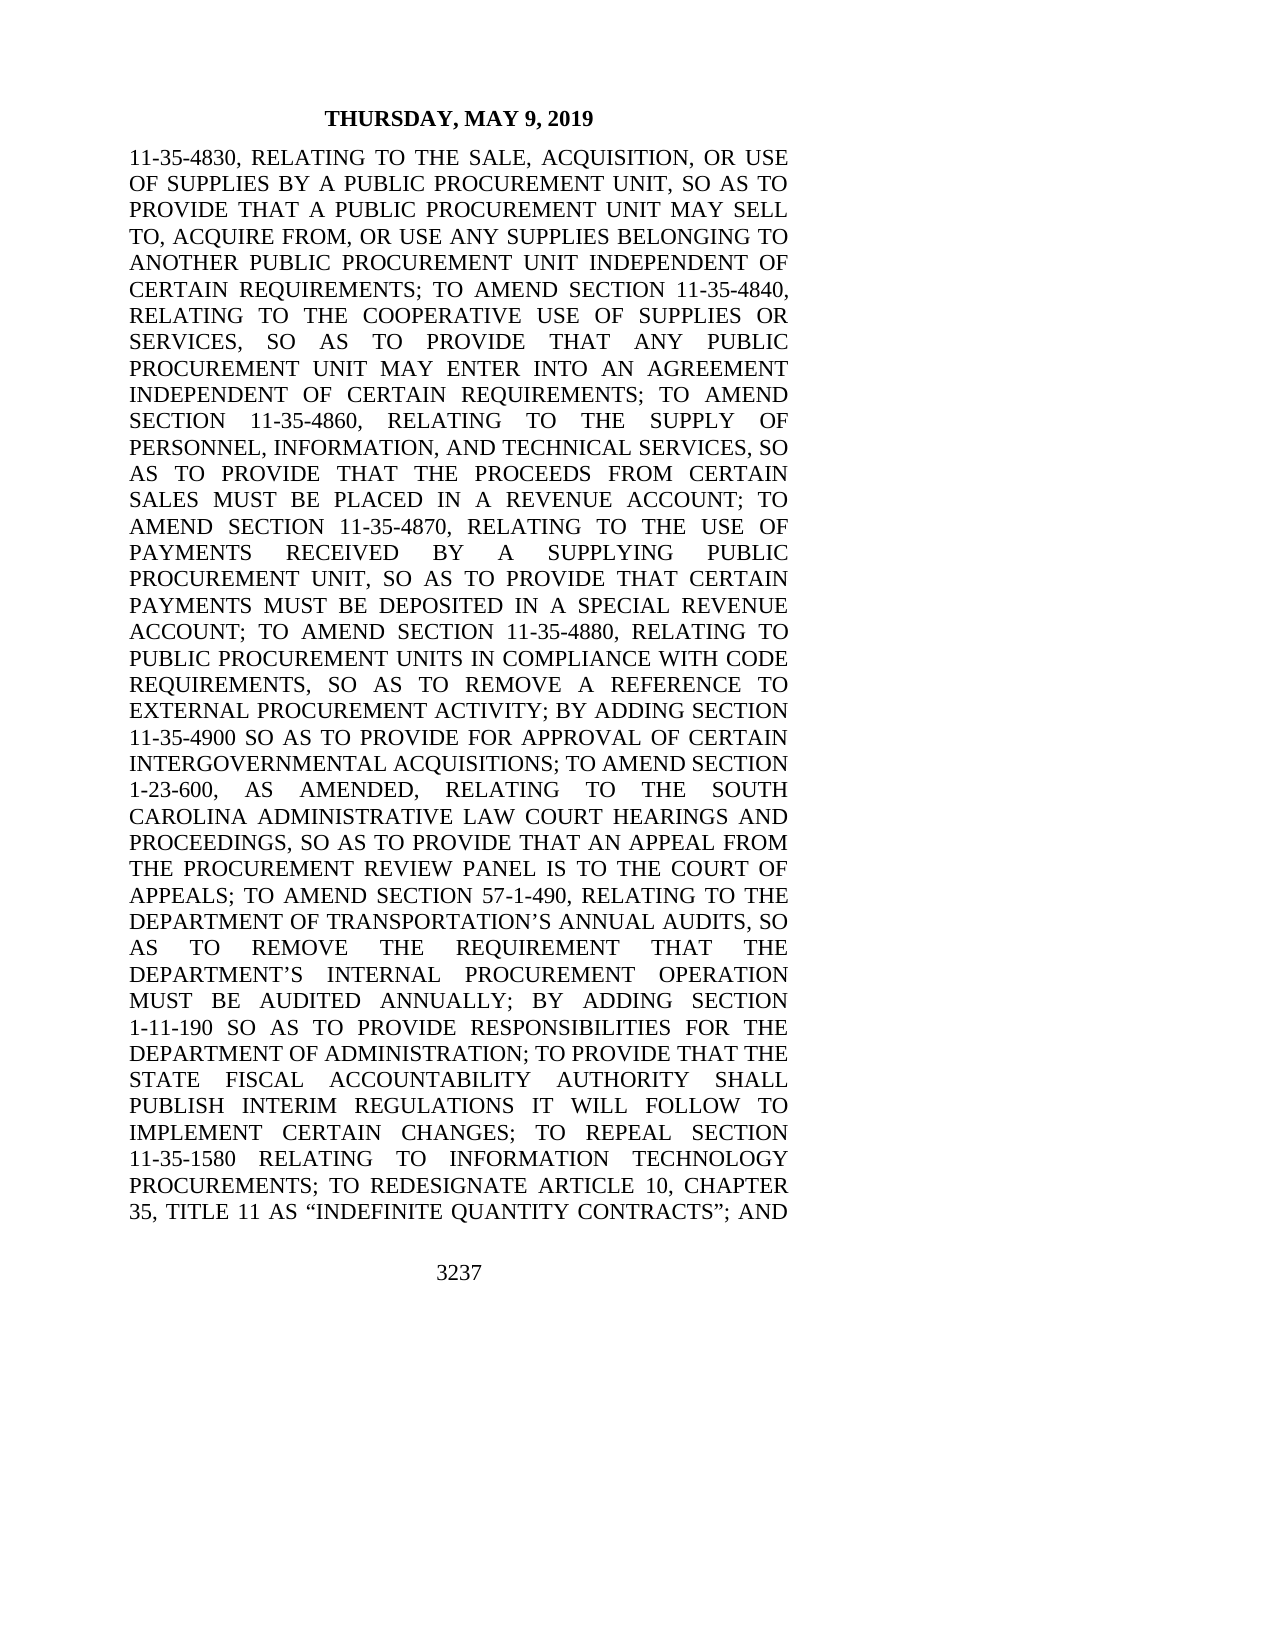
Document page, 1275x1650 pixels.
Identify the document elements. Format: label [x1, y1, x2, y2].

text [129, 144, 789, 1224]
